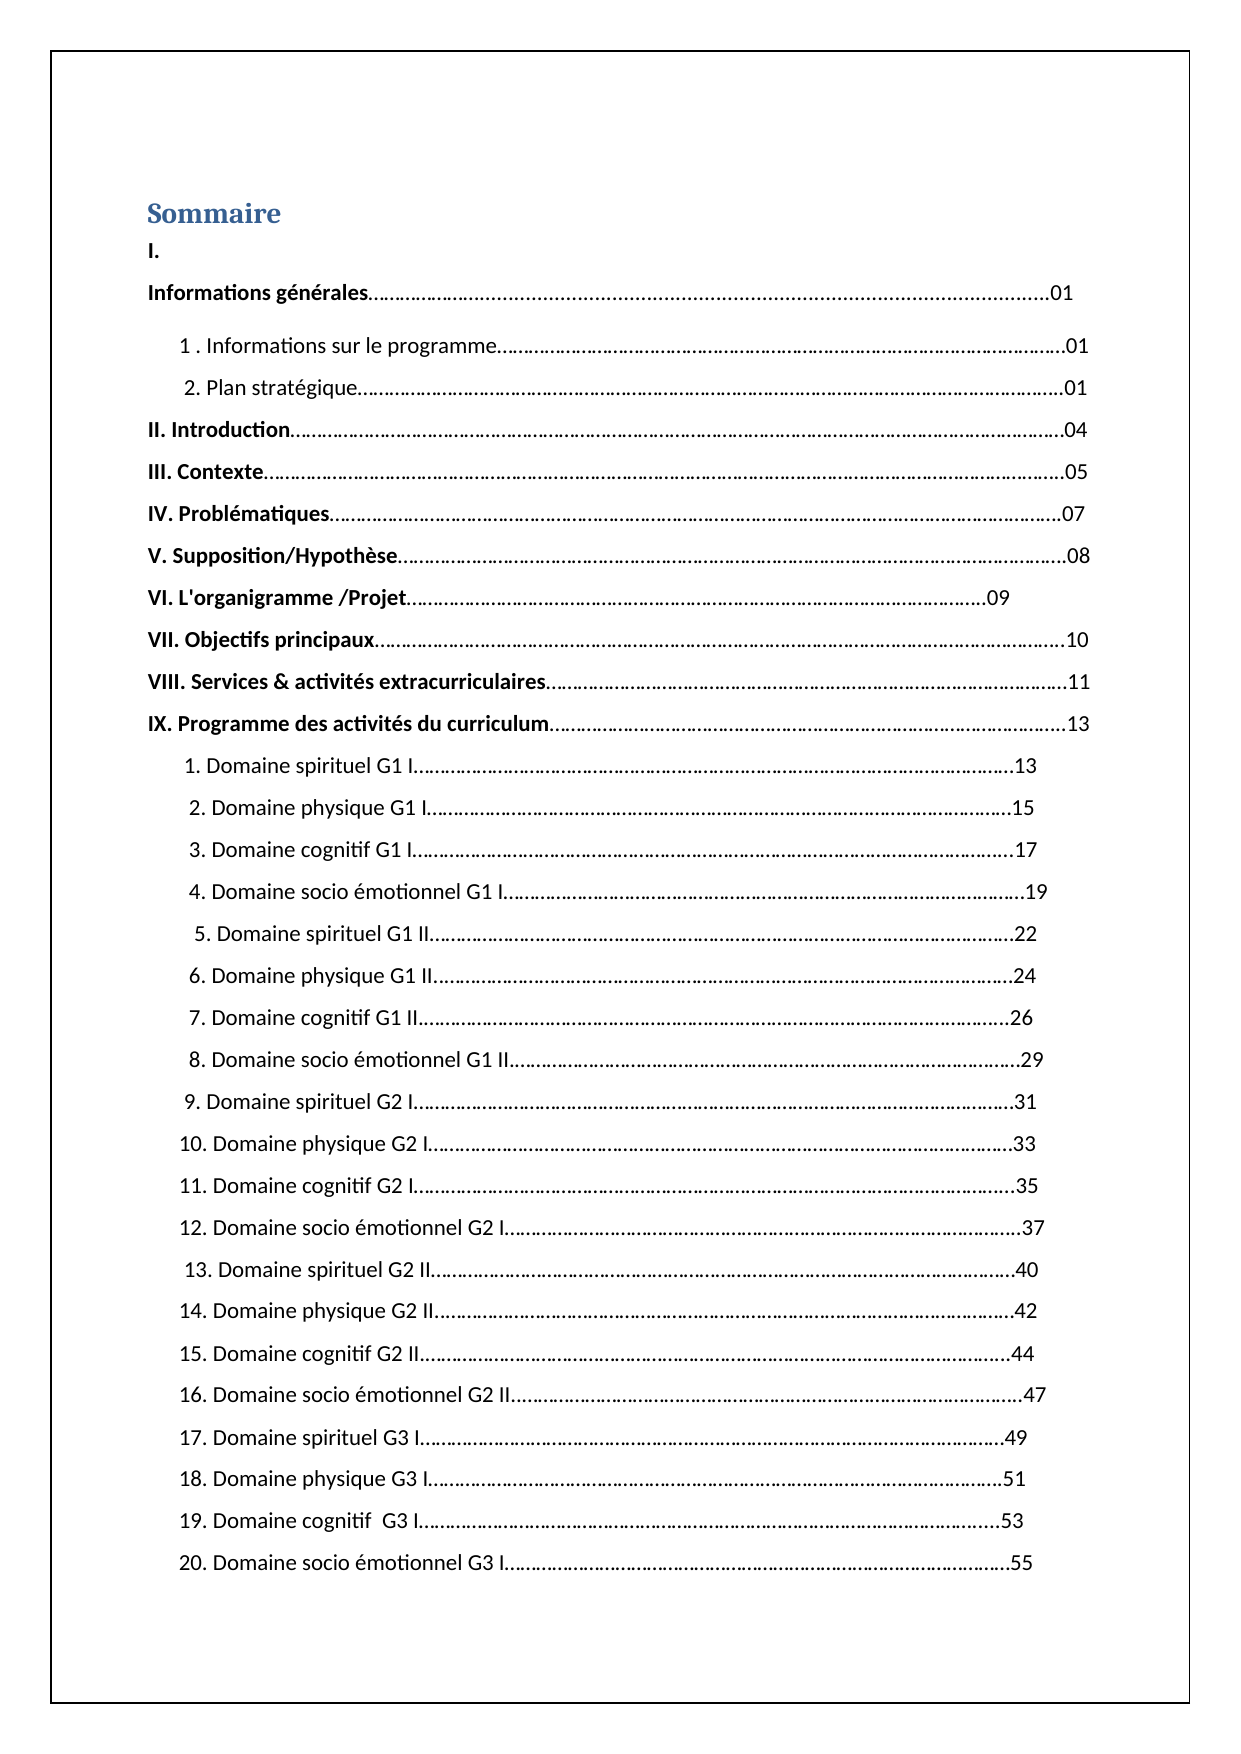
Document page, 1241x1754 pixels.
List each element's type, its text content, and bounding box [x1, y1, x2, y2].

text 19. Domaine cognitif G3 I…………………………………………………………………………………………….....53 [148, 1507, 1093, 1534]
text 11. Domaine cognitif G2 I…………………………………………………………………………………………………...35 [148, 1171, 1093, 1199]
text 6. Domaine physique G1 II..………………………………………………………………………………………………24 [148, 961, 1093, 989]
text II. Introduction…………………………………………………………………………………………………………………………………04 [148, 415, 1093, 443]
text 7. Domaine cognitif G1 II.………………………………………………………………………………………………...26 [148, 1003, 1093, 1031]
text 9. Domaine spirituel G2 I……………………………………………………………………………………………………31 [148, 1087, 1093, 1115]
text 10. Domaine physique G2 I…………………………………………………………………………………………………33 [148, 1129, 1093, 1157]
text VIII. Services & activités extracurriculaires………………………………………………………………………………………11 [148, 667, 1093, 695]
subtitle Sommaire [148, 198, 1093, 231]
text 1 . Informations sur le programme………………………………………………………………………………………………01 [148, 331, 1093, 359]
text 20. Domaine socio émotionnel G3 I……………………………………………………………………………………55 [148, 1548, 1093, 1577]
text VII. Objectifs principaux…………………………………………………………………………………………………………………..10 [148, 625, 1093, 653]
text IV. Problématiques………………………………………………………………………………………………………………………….07 [148, 499, 1093, 527]
text V. Supposition/Hypothèse……………………………………………………………………………………………………………….08 [148, 541, 1093, 569]
text 3. Domaine cognitif G1 I…………………………………………………………………………………………………...17 [148, 835, 1093, 863]
text 5. Domaine spirituel G1 II…………………………………………………………………………………………………22 [148, 919, 1093, 947]
text 12. Domaine socio émotionnel G2 I……………………………………………………………………………………..37 [148, 1213, 1093, 1241]
text 13. Domaine spirituel G2 II…………………………………………………………………………………………………40 [148, 1255, 1093, 1283]
text III. Contexte……………………………………………………………………………………………………………………………………..05 [148, 457, 1093, 485]
text 16. Domaine socio émotionnel G2 II..…………………………………………………………………………………..47 [148, 1381, 1093, 1409]
text 15. Domaine cognitif G2 II.………………………………………………………………………………………………...44 [148, 1339, 1093, 1367]
text 8. Domaine socio émotionnel G1 II.……………………………………………………………………………………29 [148, 1045, 1093, 1073]
text 18. Domaine physique G3 I……………………………………………………………………………………………….51 [148, 1464, 1093, 1493]
text 17. Domaine spirituel G3 I…………………………………………………………………………………………………49 [148, 1423, 1093, 1451]
text VI. L'organigramme /Projet………………………………………………………………………………………………..09 [148, 583, 1093, 611]
text 2. Domaine physique G1 I…………………………………………………………………………………………………15 [148, 793, 1093, 821]
text IX. Programme des activités du curriculum……………………………………………………………………………………..13 [148, 709, 1093, 737]
text 14. Domaine physique G2 II..………………………………………………………………………………………………42 [148, 1297, 1093, 1325]
text I.Informations générales…………………...................................................................................................01 [148, 236, 1093, 264]
text 1. Domaine spirituel G1 I……………………………………………………………………………………………………13 [148, 751, 1093, 779]
text 2. Plan stratégique……………………………………………………………………………………………………………………..01 [148, 373, 1093, 401]
text 4. Domaine socio émotionnel G1 I………………………………………………………………………………………19 [148, 877, 1093, 905]
